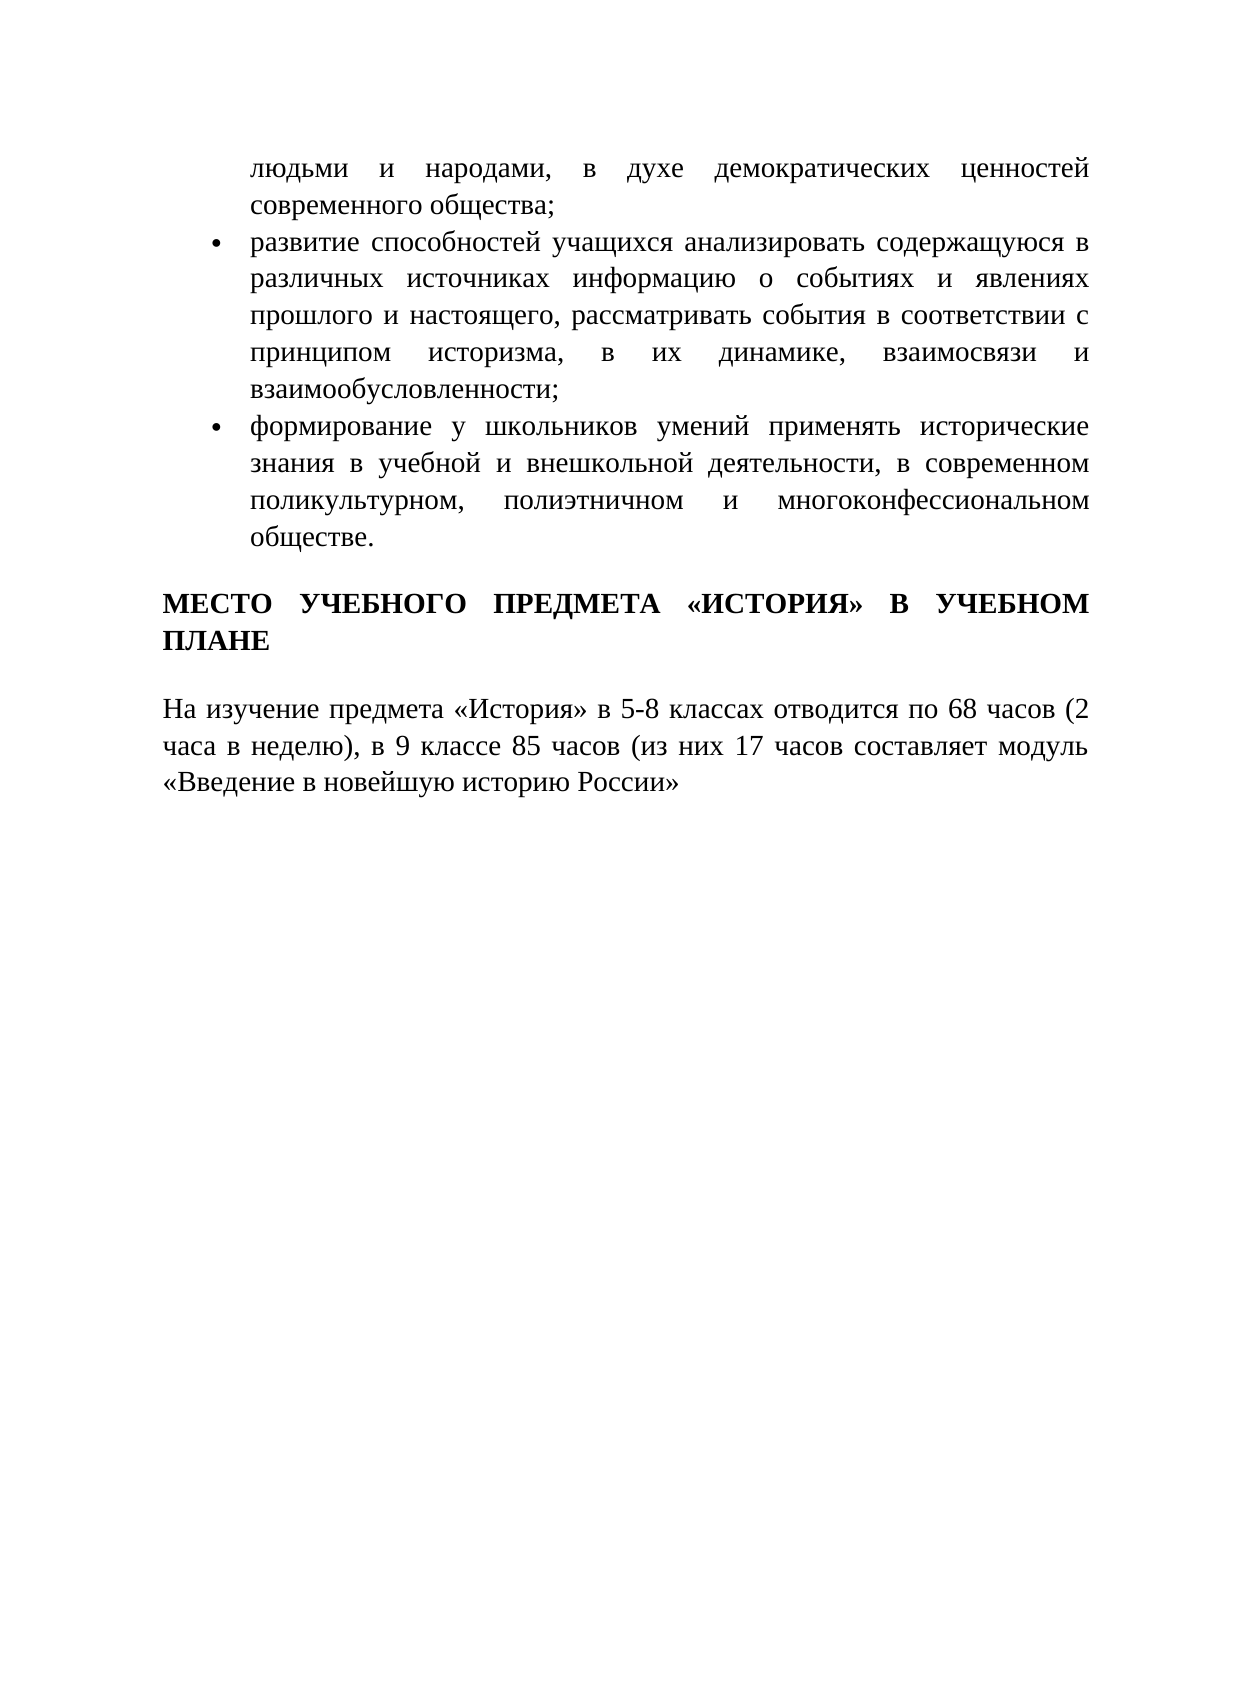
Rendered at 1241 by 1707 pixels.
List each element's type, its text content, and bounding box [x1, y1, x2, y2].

list развитие способностей учащихся анализировать содержащуюся в различных источниках информацию о событиях и явлениях прошлого и настоящего, рассматривать события в соответствии с принципом историзма, в их динамике, взаимосвязи и взаимообусловленности; [212, 224, 1090, 405]
text На изучение предмета «История» в 5-8 классах отводится по 68 часов (2 часа в неделю), в 9 классе 85 часов (из них 17 часов составляет модуль «Введение в новейшую историю России» [162, 691, 1090, 798]
text МЕСТО УЧЕБНОГО ПРЕДМЕТА «ИСТОРИЯ» В УЧЕБНОМ ПЛАНЕ [162, 586, 1090, 657]
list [212, 150, 1090, 220]
list формирование у школьников умений применять исторические знания в учебной и внешкольной деятельности, в современном поликультурном, полиэтничном и многоконфессиональном обществе. [212, 408, 1090, 552]
